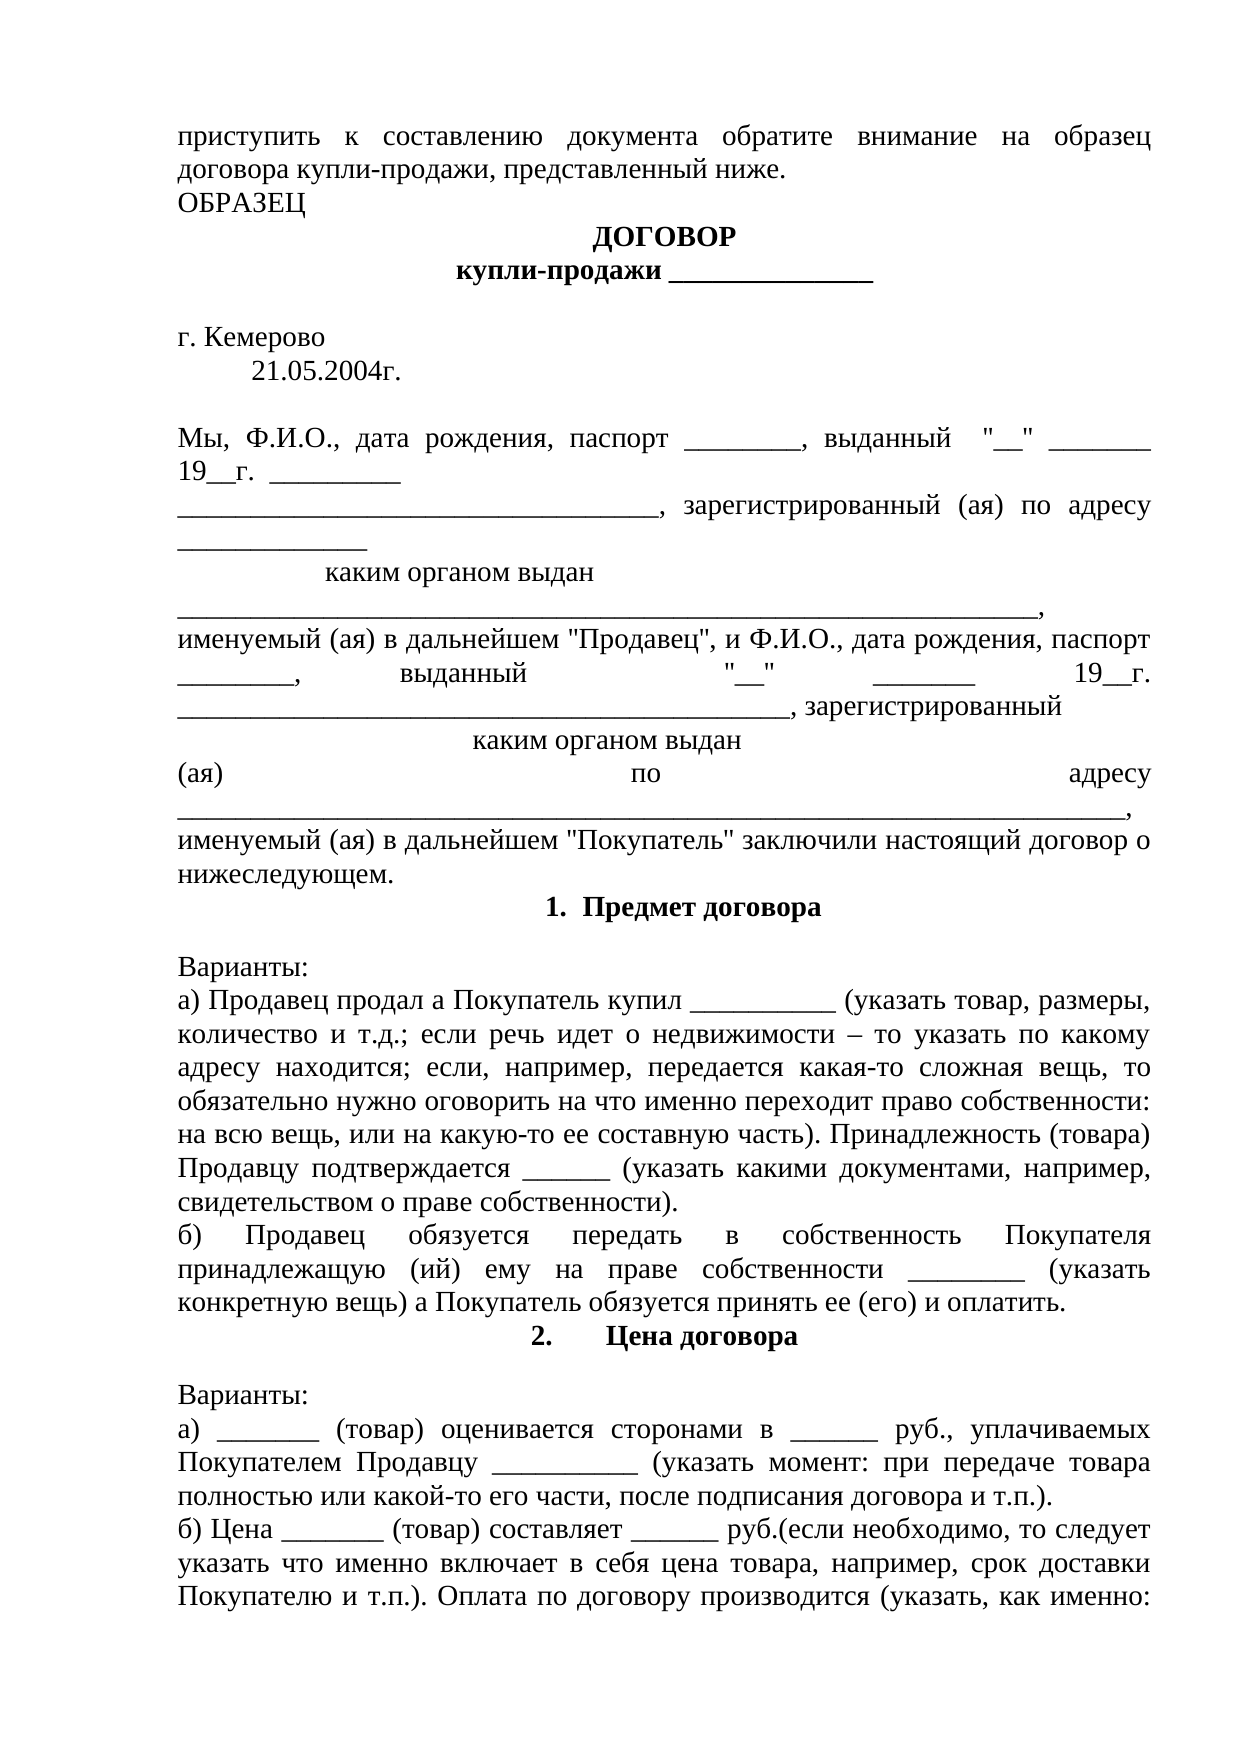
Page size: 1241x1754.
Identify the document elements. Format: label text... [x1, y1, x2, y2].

text ДОГОВОР [177, 219, 1152, 252]
text (ая) по адресу _________________________________________________________________, именуемый (ая) в дальнейшем ''Покупатель'' заключили настоящий договор о нижеследующем. [177, 755, 1152, 889]
text Мы, Ф.И.О., дата рождения, паспорт ________, выданный ''__'' _______ 19__г. _________ [177, 420, 1152, 487]
text ___________________________________________________________, именуемый (ая) в дальнейшем ''Продавец'', и Ф.И.О., дата рождения, паспорт ________, выданный ''__'' _______ 19__г. __________________________________________, зарегистрированный [177, 588, 1152, 722]
text а) Продавец продал а Покупатель купил __________ (указать товар, размеры, количество и т.д.; если речь идет о недвижимости – то указать по какому адресу находится; если, например, передается какая-то сложная вещь, то обязательно нужно оговорить на что именно переходит право собственности: на всю вещь, или на какую-то ее составную часть). Принадлежность (товара) Продавцу подтверждается ______ (указать какими документами, например, свидетельством о праве собственности). [177, 982, 1152, 1217]
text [177, 118, 1152, 185]
text б) Продавец обязуется передать в собственность Покупателя принадлежащую (ий) ему на праве собственности ________ (указать конкретную вещь) а Покупатель обязуется принять ее (его) и оплатить. [177, 1217, 1152, 1318]
text Варианты: [177, 1377, 1152, 1411]
text купли-продажи ______________ [177, 252, 1152, 286]
list Предмет договора [215, 889, 1152, 923]
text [177, 1511, 1152, 1612]
text _________________________________, зарегистрированный (ая) по адресу _____________ [177, 487, 1152, 554]
text каким органом выдан [177, 722, 1152, 755]
text г. Кемерово 21.05.2004г. [177, 319, 1152, 386]
text каким органом выдан [177, 554, 1152, 588]
list Цена договора [177, 1318, 1152, 1351]
text а) _______ (товар) оценивается сторонами в ______ руб., уплачиваемых Покупателем Продавцу __________ (указать момент: при передаче товара полностью или какой-то его части, после подписания договора и т.п.). [177, 1411, 1152, 1511]
text ОБРАЗЕЦ [177, 185, 1152, 219]
text Варианты: [177, 949, 1152, 982]
